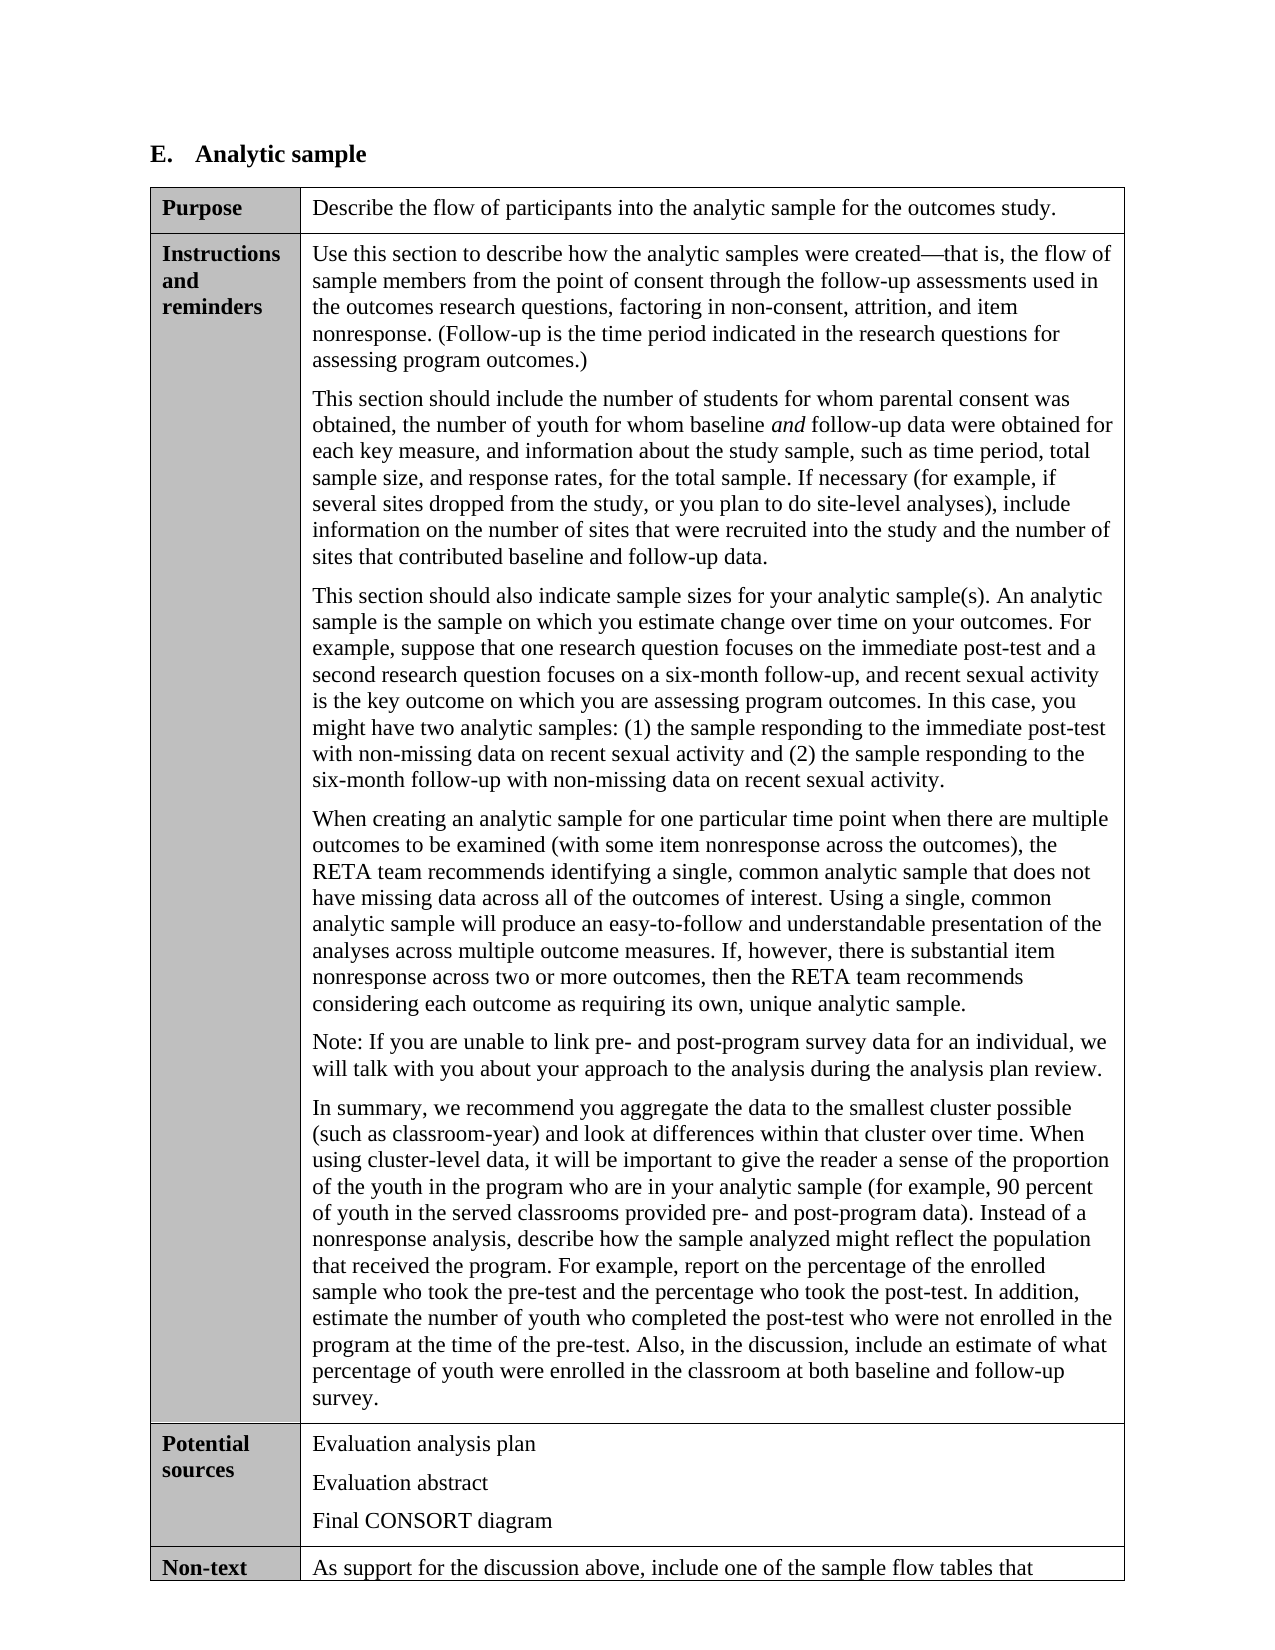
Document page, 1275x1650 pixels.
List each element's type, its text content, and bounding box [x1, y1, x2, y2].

table_cell Use this section to describe how the analytic samples were created—that is, the flow of sample members from the point of consent through the follow-up assessments used in the outcomes research questions, factoring in non-consent, attrition, and item nonresponse. (Follow-up is the time period indicated in the research questions for assessing program outcomes.) This section should include the number of students for whom parental consent was obtained, the number of youth for whom baseline and follow-up data were obtained for each key measure, and information about the study sample, such as time period, total sample size, and response rates, for the total sample. If necessary (for example, if several sites dropped from the study, or you plan to do site-level analyses), include information on the number of sites that were recruited into the study and the number of sites that contributed baseline and follow-up data. This section should also indicate sample sizes for your analytic sample(s). An analytic sample is the sample on which you estimate change over time on your outcomes. For example, suppose that one research question focuses on the immediate post-test and a second research question focuses on a six-month follow-up, and recent sexual activity is the key outcome on which you are assessing program outcomes. In this case, you might have two analytic samples: (1) the sample responding to the immediate post-test with non-missing data on recent sexual activity and (2) the sample responding to the six-month follow-up with non-missing data on recent sexual activity. When creating an analytic sample for one particular time point when there are multiple outcomes to be examined (with some item nonresponse across the outcomes), the RETA team recommends identifying a single, common analytic sample that does not have missing data across all of the outcomes of interest. Using a single, common analytic sample will produce an easy-to-follow and understandable presentation of the analyses across multiple outcome measures. If, however, there is substantial item nonresponse across two or more outcomes, then the RETA team recommends considering each outcome as requiring its own, unique analytic sample. Note: If you are unable to link pre- and post-program survey data for an individual, we will talk with you about your approach to the analysis during the analysis plan review. In summary, we recommend you aggregate the data to the smallest cluster possible (such as classroom-year) and look at differences within that cluster over time. When using cluster-level data, it will be important to give the reader a sense of the proportion of the youth in the program who are in your analytic sample (for example, 90 percent of youth in the served classrooms provided pre- and post-program data). Instead of a nonresponse analysis, describe how the sample analyzed might reflect the population that received the program. For example, report on the percentage of the enrolled sample who took the pre-test and the percentage who took the post-test. In addition, estimate the number of youth who completed the post-test who were not enrolled in the program at the time of the pre-test. Also, in the discussion, include an estimate of what percentage of youth were enrolled in the classroom at both baseline and follow-up survey. [301, 234, 1124, 1422]
table_cell Non-text elements [151, 1547, 300, 1580]
table_cell Instructions and reminders [151, 234, 300, 1422]
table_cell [301, 1547, 1124, 1580]
table_header Describe the flow of participants into the analytic sample for the outcomes study. [301, 188, 1124, 233]
list E. Analytic sample [150, 139, 1125, 168]
table_cell Potential sources [151, 1424, 300, 1546]
table_cell Evaluation analysis plan Evaluation abstract Final CONSORT diagram [301, 1424, 1124, 1546]
table_header Purpose [151, 188, 300, 233]
